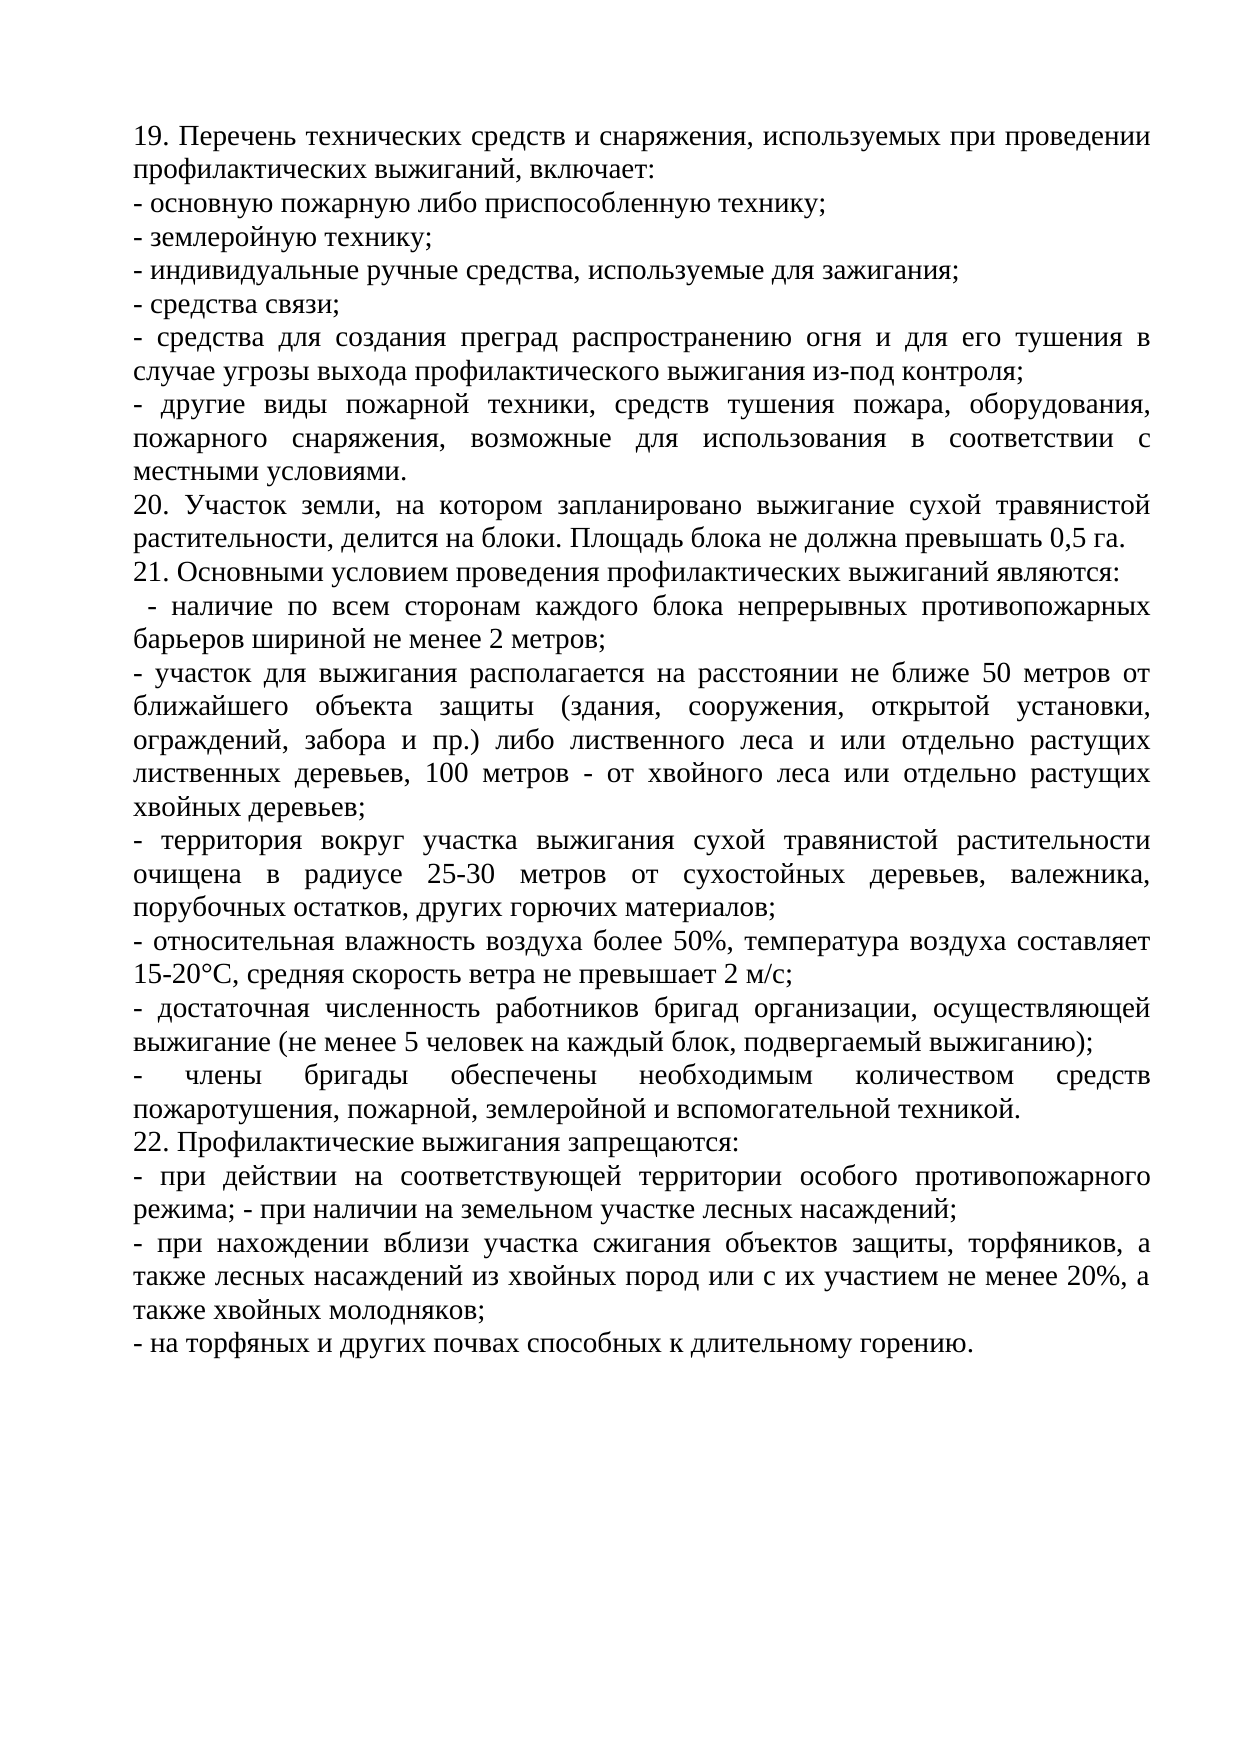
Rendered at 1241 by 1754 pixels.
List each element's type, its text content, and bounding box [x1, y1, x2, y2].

text - индивидуальные ручные средства, используемые для зажигания; [133, 252, 1152, 286]
text - достаточная численность работников бригад организации, осуществляющей выжигание (не менее 5 человек на каждый блок, подвергаемый выжиганию); [133, 990, 1152, 1057]
text 19. Перечень технических средств и снаряжения, используемых при проведении профилактических выжиганий, включает: [133, 118, 1152, 185]
text - на торфяных и других почвах способных к длительному горению. [133, 1326, 1152, 1359]
text - средства связи; [133, 286, 1152, 319]
text - члены бригады обеспечены необходимым количеством средств пожаротушения, пожарной, землеройной и вспомогательной техникой. [133, 1057, 1152, 1124]
text - участок для выжигания располагается на расстоянии не ближе 50 метров от ближайшего объекта защиты (здания, сооружения, открытой установки, ограждений, забора и пр.) либо лиственного леса и или отдельно растущих лиственных деревьев, 100 метров - от хвойного леса или отдельно растущих хвойных деревьев; [133, 655, 1152, 822]
text - наличие по всем сторонам каждого блока непрерывных противопожарных барьеров шириной не менее 2 метров; [133, 588, 1152, 655]
text - землеройную технику; [133, 219, 1152, 252]
text - территория вокруг участка выжигания сухой травянистой растительности очищена в радиусе 25-30 метров от сухостойных деревьев, валежника, порубочных остатков, других горючих материалов; [133, 822, 1152, 923]
text - основную пожарную либо приспособленную технику; [133, 185, 1152, 219]
text - другие виды пожарной техники, средств тушения пожара, оборудования, пожарного снаряжения, возможные для использования в соответствии с местными условиями. [133, 386, 1152, 487]
text - при действии на соответствующей территории особого противопожарного режима; - при наличии на земельном участке лесных насаждений; [133, 1158, 1152, 1225]
text - средства для создания преград распространению огня и для его тушения в случае угрозы выхода профилактического выжигания из-под контроля; [133, 319, 1152, 386]
text - при нахождении вблизи участка сжигания объектов защиты, торфяников, а также лесных насаждений из хвойных пород или с их участием не менее 20%, а также хвойных молодняков; [133, 1225, 1152, 1326]
text - относительная влажность воздуха более 50%, температура воздуха составляет 15-20°С, средняя скорость ветра не превышает 2 м/с; [133, 923, 1152, 990]
text 20. Участок земли, на котором запланировано выжигание сухой травянистой растительности, делится на блоки. Площадь блока не должна превышать 0,5 га. [133, 487, 1152, 554]
text 21. Основными условием проведения профилактических выжиганий являются: [133, 554, 1152, 588]
text 22. Профилактические выжигания запрещаются: [133, 1124, 1152, 1158]
